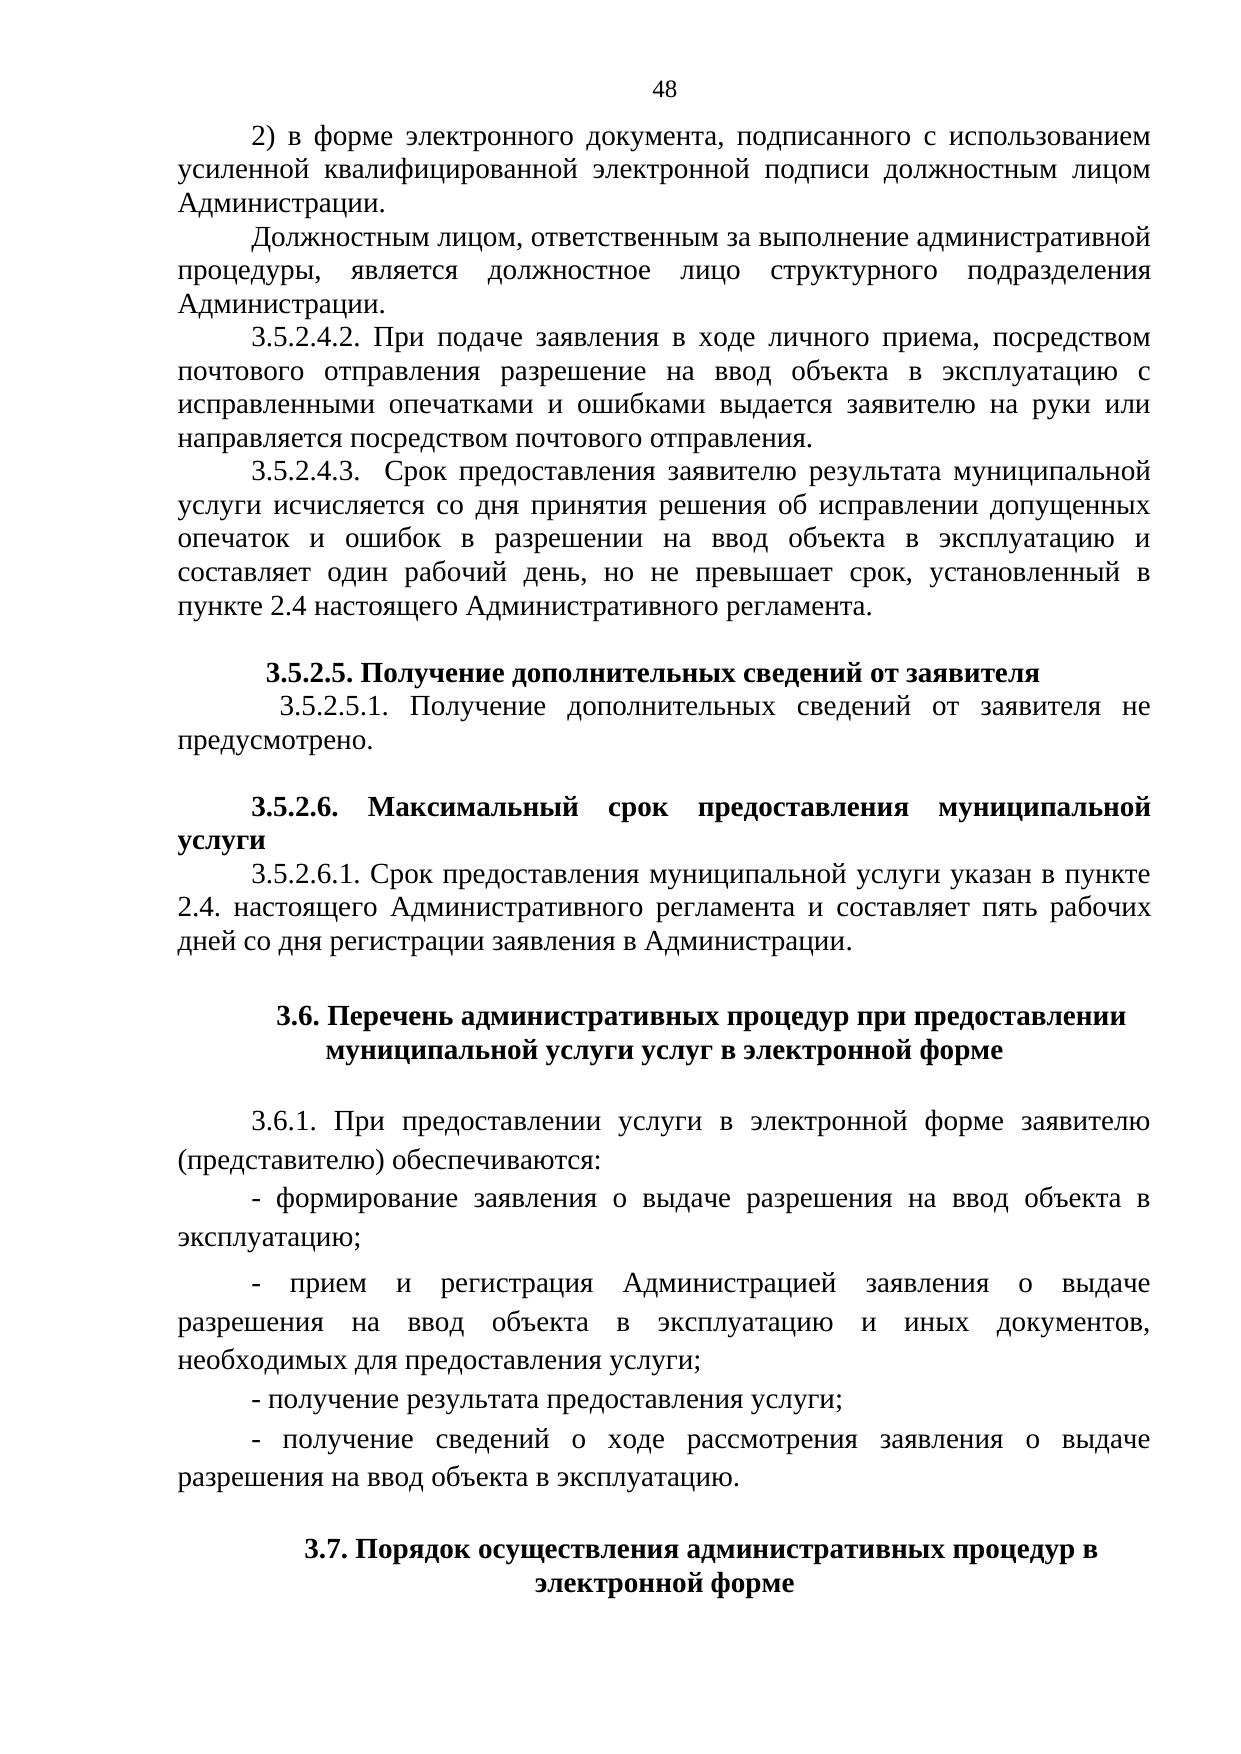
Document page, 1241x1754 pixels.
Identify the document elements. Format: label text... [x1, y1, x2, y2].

text - прием и регистрация Администрацией заявления о выдаче разрешения на ввод объекта в эксплуатацию и иных документов, необходимых для предоставления услуги; [177, 1265, 1152, 1376]
text 3.5.2.5.1. Получение дополнительных сведений от заявителя не предусмотрено. [177, 688, 1152, 755]
text 3.5.2.4.2. При подаче заявления в ходе личного приема, посредством почтового отправления разрешение на ввод объекта в эксплуатацию с исправленными опечатками и ошибками выдается заявителю на руки или направляется посредством почтового отправления. [177, 319, 1152, 453]
text - получение сведений о ходе рассмотрения заявления о выдаче разрешения на ввод объекта в эксплуатацию. [177, 1421, 1152, 1493]
text 3.6. Перечень административных процедур при предоставлении муниципальной услуги услуг в электронной форме [177, 998, 1152, 1066]
text 3.5.2.6. Максимальный срок предоставления муниципальной услуги [177, 789, 1152, 856]
text - формирование заявления о выдаче разрешения на ввод объекта в эксплуатацию; [177, 1180, 1152, 1252]
text - получение результата предоставления услуги; [177, 1381, 1152, 1415]
text 3.5.2.5. Получение дополнительных сведений от заявителя [177, 655, 1152, 688]
text 2) в форме электронного документа, подписанного с использованием усиленной квалифицированной электронной подписи должностным лицом Администрации. [177, 118, 1152, 219]
text 3.5.2.4.3. Срок предоставления заявителю результата муниципальной услуги исчисляется со дня принятия решения об исправлении допущенных опечаток и ошибок в разрешении на ввод объекта в эксплуатацию и составляет один рабочий день, но не превышает срок, установленный в пункте 2.4 настоящего Административного регламента. [177, 453, 1152, 621]
text Должностным лицом, ответственным за выполнение административной процедуры, является должностное лицо структурного подразделения Администрации. [177, 219, 1152, 319]
list 3.6.1. При предоставлении услуги в электронной форме заявителю (представителю) обеспечиваются: [177, 1103, 1152, 1175]
text 3.7. Порядок осуществления административных процедур в электронной форме [177, 1531, 1152, 1598]
text 3.5.2.6.1. Срок предоставления муниципальной услуги указан в пункте 2.4. настоящего Административного регламента и составляет пять рабочих дней со дня регистрации заявления в Администрации. [177, 856, 1152, 957]
